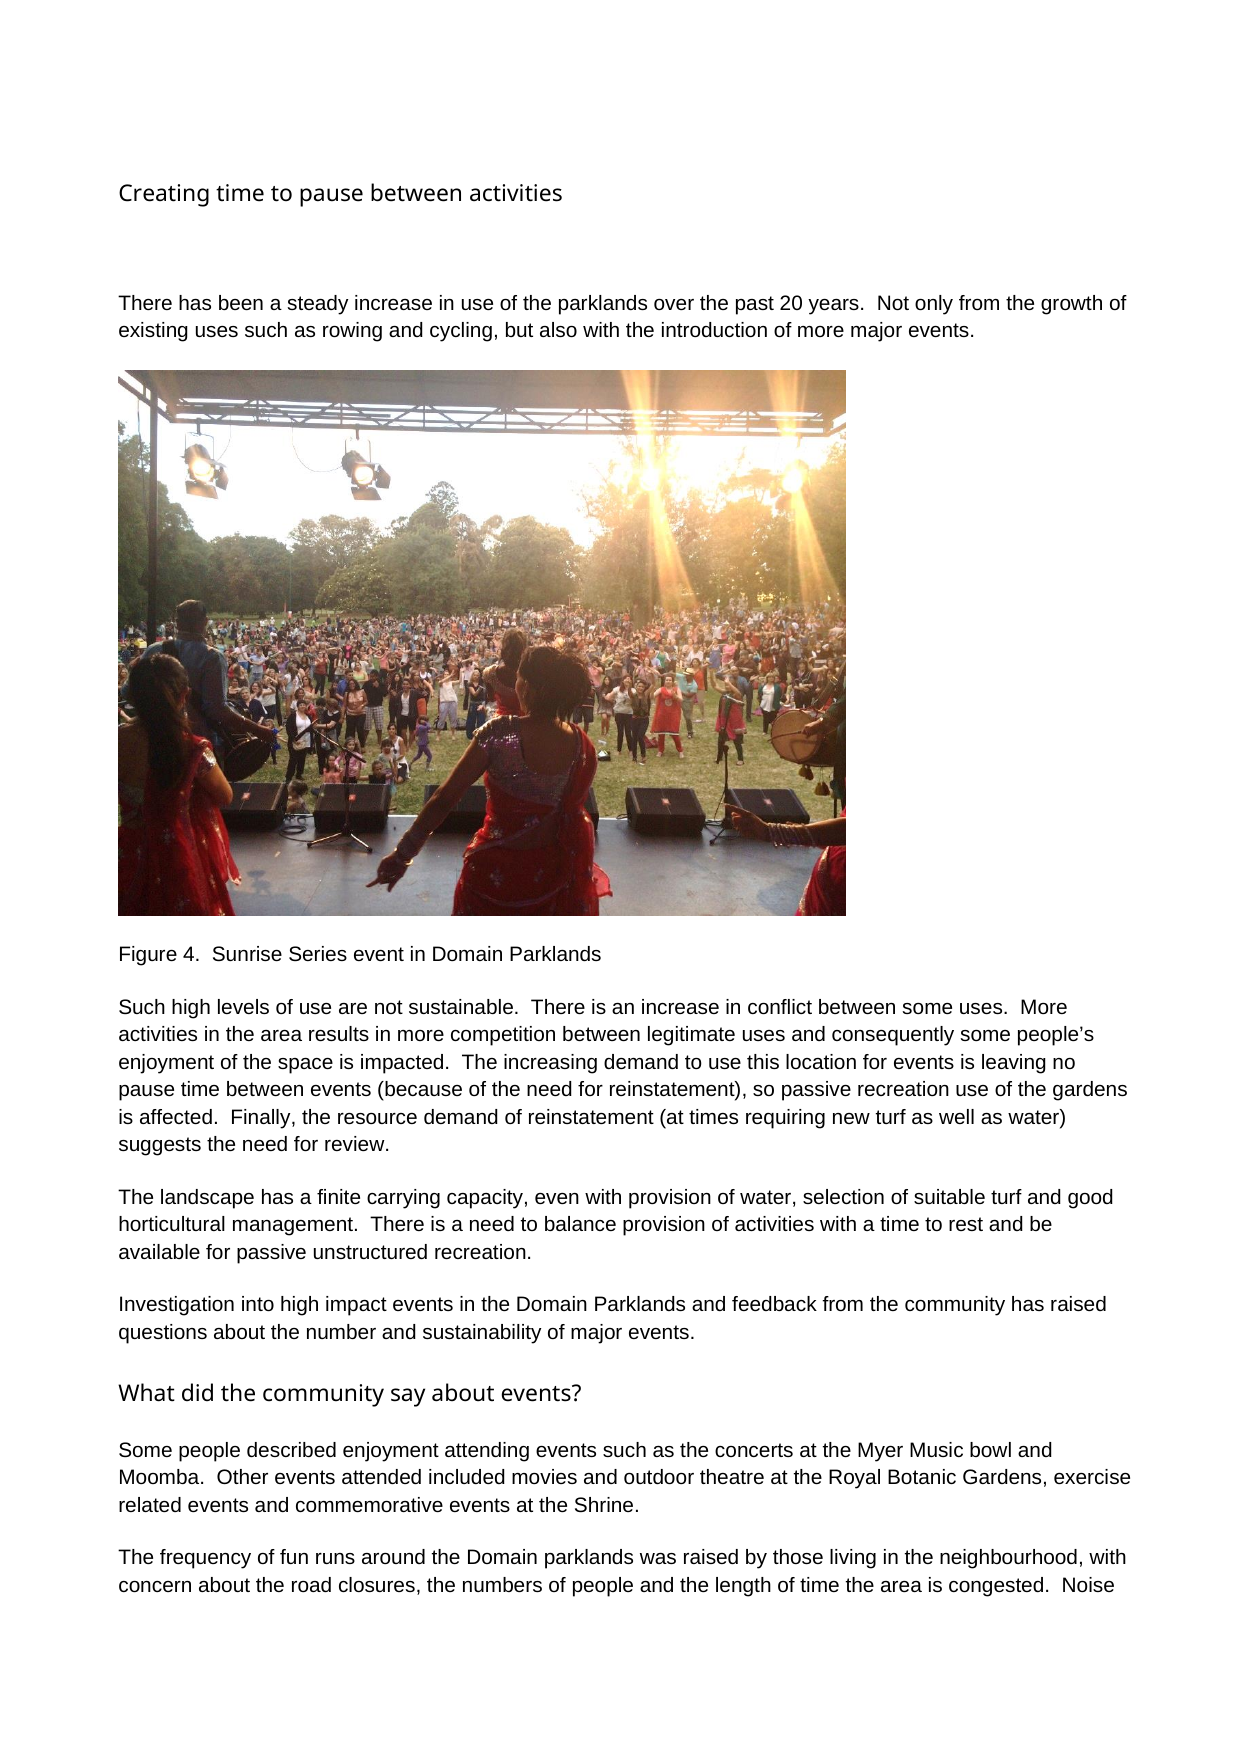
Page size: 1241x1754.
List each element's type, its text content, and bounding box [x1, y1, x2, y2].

text Such high levels of use are not sustainable. There is an increase in conflict between some uses. More activities in the area results in more competition between legitimate uses and consequently some people’s enjoyment of the space is impacted. The increasing demand to use this location for events is leaving no pause time between events (because of the need for reinstatement), so passive recreation use of the gardens is affected. Finally, the resource demand of reinstatement (at times requiring new turf as well as water) suggests the need for review. [118, 995, 1137, 1156]
text Figure 4. Sunrise Series event in Domain Parklands [118, 942, 1137, 966]
text Investigation into high impact events in the Domain Parklands and feedback from the community has raised questions about the number and sustainability of major events. [118, 1292, 1137, 1344]
subtitle Creating time to pause between activities [118, 177, 1137, 208]
picture [118, 370, 846, 916]
subtitle What did the community say about events? [118, 1376, 1137, 1408]
text The landscape has a finite carrying capacity, even with provision of water, selection of suitable turf and good horticultural management. There is a need to balance provision of activities with a time to rest and be available for passive unstructured recreation. [118, 1185, 1137, 1264]
text There has been a steady increase in use of the parklands over the past 20 years. Not only from the growth of existing uses such as rowing and cycling, but also with the introduction of more major events. [118, 290, 1137, 342]
text Some people described enjoyment attending events such as the concerts at the Myer Music bowl and Moomba. Other events attended included movies and outdoor theatre at the Royal Botanic Gardens, exercise related events and commemorative events at the Shrine. [118, 1437, 1137, 1516]
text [118, 1545, 1137, 1596]
